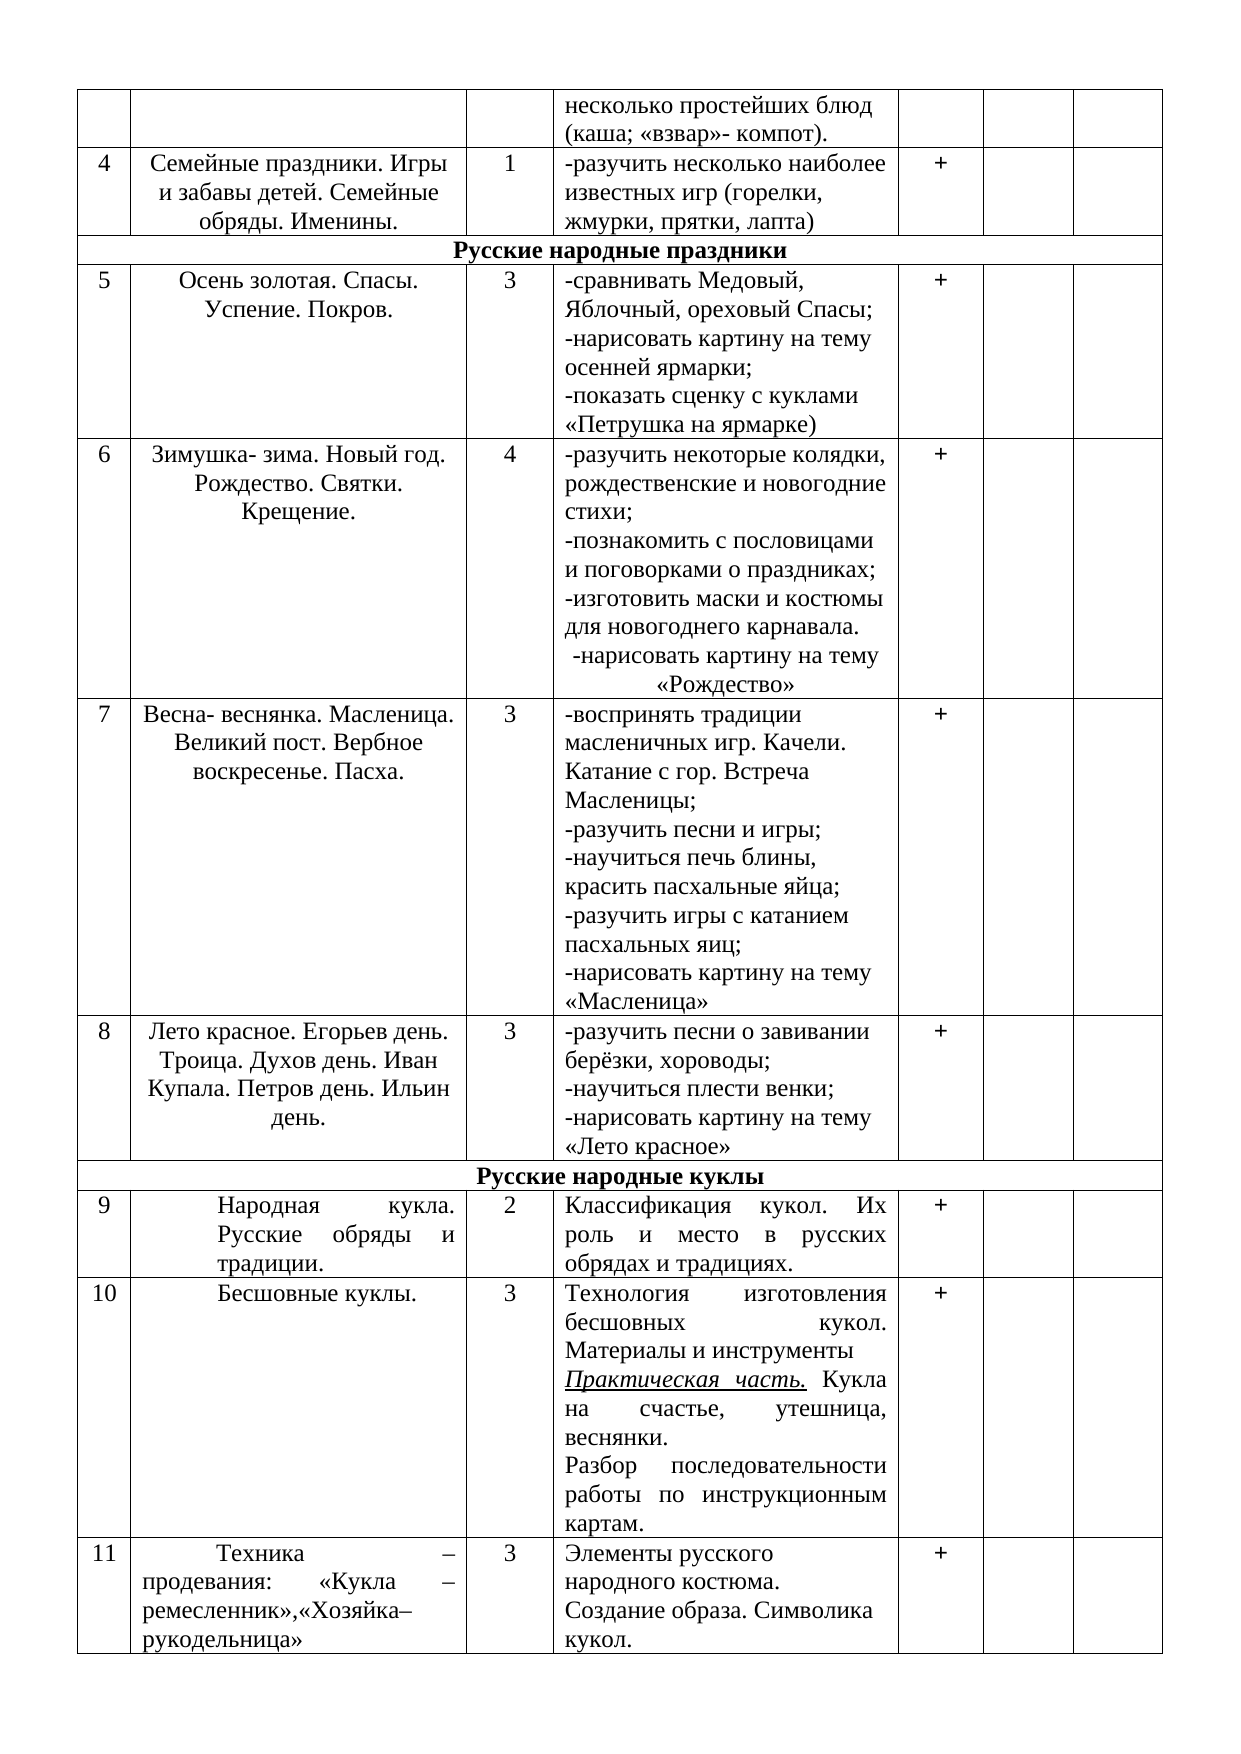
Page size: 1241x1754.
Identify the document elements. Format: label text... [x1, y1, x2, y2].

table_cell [554, 1538, 898, 1653]
table_cell [984, 90, 1073, 147]
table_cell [131, 1538, 466, 1653]
table_cell 2 [467, 1191, 553, 1277]
table_cell + [899, 699, 983, 1015]
table_cell Русские народные куклы [78, 1161, 1162, 1189]
table_cell + [899, 90, 983, 147]
table_cell Бесшовные куклы. [131, 1278, 466, 1537]
table_cell 10 [78, 1278, 130, 1537]
table_cell Классификация кукол. Их роль и место в русских обрядах и традициях. [554, 1191, 898, 1277]
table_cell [554, 90, 898, 147]
table_cell + [899, 1538, 983, 1653]
table_cell + [899, 1278, 983, 1537]
table_cell [984, 148, 1073, 234]
table_cell 5 [78, 265, 130, 438]
table_cell 6 [78, 439, 130, 698]
table_cell 1 [467, 90, 553, 147]
table_cell [1074, 1278, 1162, 1537]
table_cell Зимушка- зима. Новый год. Рождество. Святки. Крещение. [131, 439, 466, 698]
table_cell -воспринять традиции масленичных игр. Качели. Катание с гор. Встреча Масленицы; -разучить песни и игры; -научиться печь блины, красить пасхальные яйца; -разучить игры с катанием пасхальных яиц; -нарисовать картину на тему «Масленица» [554, 699, 898, 1015]
table_cell -разучить несколько наиболее известных игр (горелки, жмурки, прятки, лапта) [554, 148, 898, 234]
table_cell [1074, 1016, 1162, 1160]
table_cell 3 [467, 1016, 553, 1160]
table_cell [1074, 699, 1162, 1015]
table_cell [1074, 1538, 1162, 1653]
table_cell -разучить некоторые колядки, рождественские и новогодние стихи; -познакомить с пословицами и поговорками о праздниках; -изготовить маски и костюмы для новогоднего карнавала. -нарисовать картину на тему «Рождество» [554, 439, 898, 698]
table_cell [984, 1278, 1073, 1537]
table_cell [984, 439, 1073, 698]
table_cell + [899, 265, 983, 438]
table_cell -разучить песни о завивании берёзки, хороводы; -научиться плести венки; -нарисовать картину на тему «Лето красное» [554, 1016, 898, 1160]
table_cell 3 [78, 90, 130, 147]
table_cell + [899, 1191, 983, 1277]
table_cell 8 [78, 1016, 130, 1160]
table_cell 7 [78, 699, 130, 1015]
table_cell Осень золотая. Спасы. Успение. Покров. [131, 265, 466, 438]
table_cell [1074, 439, 1162, 698]
table_cell [984, 1191, 1073, 1277]
table_cell [1074, 90, 1162, 147]
table_cell Русские народные праздники [78, 236, 1162, 264]
table_cell -сравнивать Медовый, Яблочный, ореховый Спасы; -нарисовать картину на тему осенней ярмарки; -показать сценку с куклами «Петрушка на ярмарке) [554, 265, 898, 438]
table_cell + [899, 1016, 983, 1160]
table_cell 3 [467, 1278, 553, 1537]
table_cell + [899, 439, 983, 698]
table_cell 3 [467, 699, 553, 1015]
table_cell [1074, 1191, 1162, 1277]
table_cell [131, 90, 466, 147]
table_cell [984, 265, 1073, 438]
table_cell [1074, 148, 1162, 234]
table_cell Технология изготовления бесшовных кукол. Материалы и инструменты Практическая часть. Кукла на счастье, утешница, веснянки. Разбор последовательности работы по инструкционным картам. [554, 1278, 898, 1537]
table_cell 1 [467, 148, 553, 234]
table_cell 4 [467, 439, 553, 698]
table_cell Народная кукла. Русские обряды и традиции. [131, 1191, 466, 1277]
table_cell 11 [78, 1538, 130, 1653]
table_cell 4 [78, 148, 130, 234]
table_cell + [899, 148, 983, 234]
table_cell 3 [467, 1538, 553, 1653]
table_cell Лето красное. Егорьев день. Троица. Духов день. Иван Купала. Петров день. Ильин день. [131, 1016, 466, 1160]
table_cell [1074, 265, 1162, 438]
table_cell Весна- веснянка. Масленица. Великий пост. Вербное воскресенье. Пасха. [131, 699, 466, 1015]
table_cell [984, 699, 1073, 1015]
table_cell 3 [467, 265, 553, 438]
table_cell 9 [78, 1191, 130, 1277]
table_cell [984, 1016, 1073, 1160]
table_cell [984, 1538, 1073, 1653]
table_cell Семейные праздники. Игры и забавы детей. Семейные обряды. Именины. [131, 148, 466, 234]
